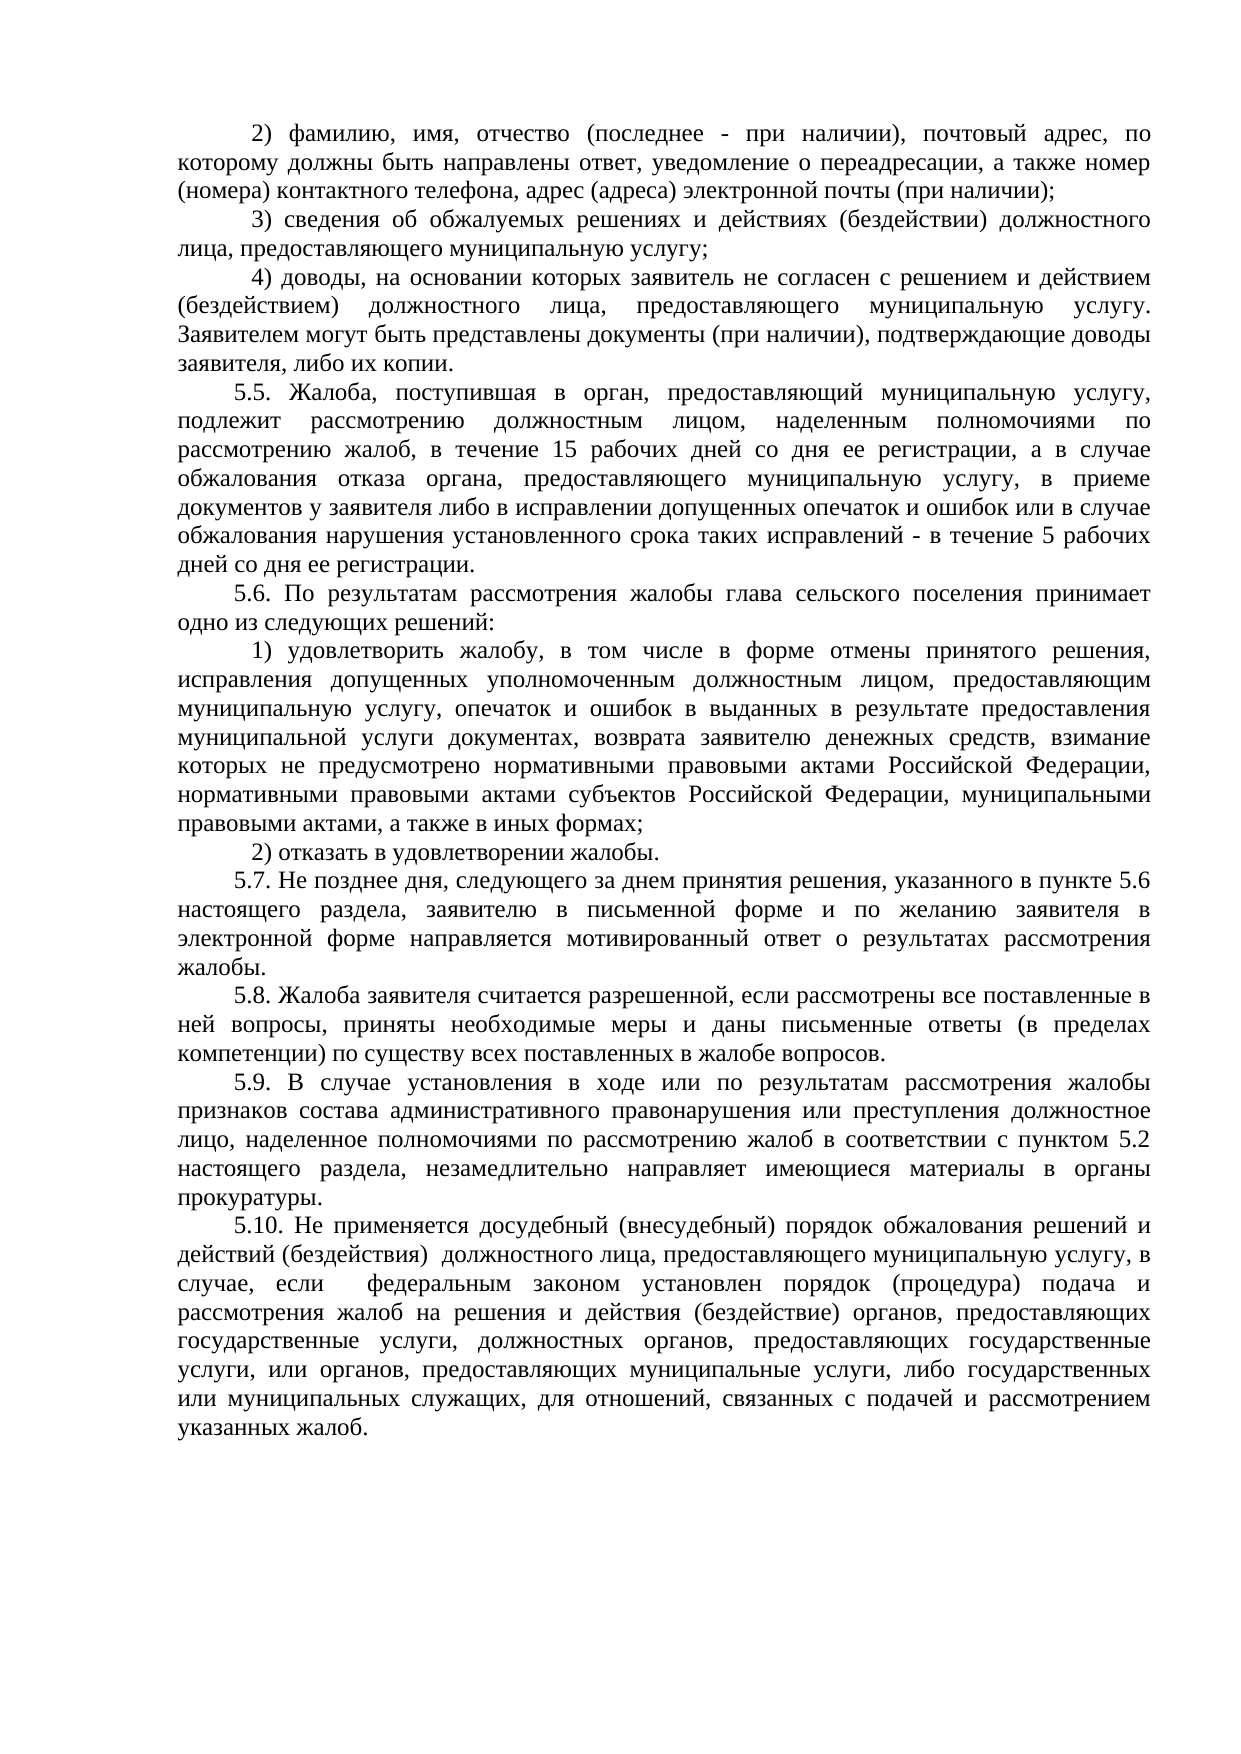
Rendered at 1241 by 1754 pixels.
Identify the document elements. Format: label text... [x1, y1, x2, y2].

text 5.10. Не применяется досудебный (внесудебный) порядок обжалования решений и действий (бездействия) должностного лица, предоставляющего муниципальную услугу, в случае, если федеральным законом установлен порядок (процедура) подача и рассмотрения жалоб на решения и действия (бездействие) органов, предоставляющих государственные услуги, должностных органов, предоставляющих государственные услуги, или органов, предоставляющих муниципальные услуги, либо государственных или муниципальных служащих, для отношений, связанных с подачей и рассмотрением указанных жалоб. [177, 1211, 1152, 1441]
text 5.8. Жалоба заявителя считается разрешенной, если рассмотрены все поставленные в ней вопросы, приняты необходимые меры и даны письменные ответы (в пределах компетенции) по существу всех поставленных в жалобе вопросов. [177, 981, 1152, 1067]
text 5.6. По результатам рассмотрения жалобы глава сельского поселения принимает одно из следующих решений: [177, 578, 1152, 636]
text 5.5. Жалоба, поступившая в орган, предоставляющий муниципальную услугу, подлежит рассмотрению должностным лицом, наделенным полномочиями по рассмотрению жалоб, в течение 15 рабочих дней со дня ее регистрации, а в случае обжалования отказа органа, предоставляющего муниципальную услугу, в приеме документов у заявителя либо в исправлении допущенных опечаток и ошибок или в случае обжалования нарушения установленного срока таких исправлений - в течение 5 рабочих дней со дня ее регистрации. [177, 377, 1152, 578]
text 5.7. Не позднее дня, следующего за днем принятия решения, указанного в пункте 5.6 настоящего раздела, заявителю в письменной форме и по желанию заявителя в электронной форме направляется мотивированный ответ о результатах рассмотрения жалобы. [177, 866, 1152, 981]
text 4) доводы, на основании которых заявитель не согласен с решением и действием (бездействием) должностного лица, предоставляющего муниципальную услугу. Заявителем могут быть представлены документы (при наличии), подтверждающие доводы заявителя, либо их копии. [177, 262, 1152, 377]
text 3) сведения об обжалуемых решениях и действиях (бездействии) должностного лица, предоставляющего муниципальную услугу; [177, 204, 1152, 262]
text 5.9. В случае установления в ходе или по результатам рассмотрения жалобы признаков состава административного правонарушения или преступления должностное лицо, наделенное полномочиями по рассмотрению жалоб в соответствии с пунктом 5.2 настоящего раздела, незамедлительно направляет имеющиеся материалы в органы прокуратуры. [177, 1067, 1152, 1211]
text 2) фамилию, имя, отчество (последнее - при наличии), почтовый адрес, по которому должны быть направлены ответ, уведомление о переадресации, а также номер (номера) контактного телефона, адрес (адреса) электронной почты (при наличии); [177, 118, 1152, 204]
text 1) удовлетворить жалобу, в том числе в форме отмены принятого решения, исправления допущенных уполномоченным должностным лицом, предоставляющим муниципальную услугу, опечаток и ошибок в выданных в результате предоставления муниципальной услуги документах, возврата заявителю денежных средств, взимание которых не предусмотрено нормативными правовыми актами Российской Федерации, нормативными правовыми актами субъектов Российской Федерации, муниципальными правовыми актами, а также в иных формах; [177, 636, 1152, 837]
text 2) отказать в удовлетворении жалобы. [177, 837, 1152, 866]
